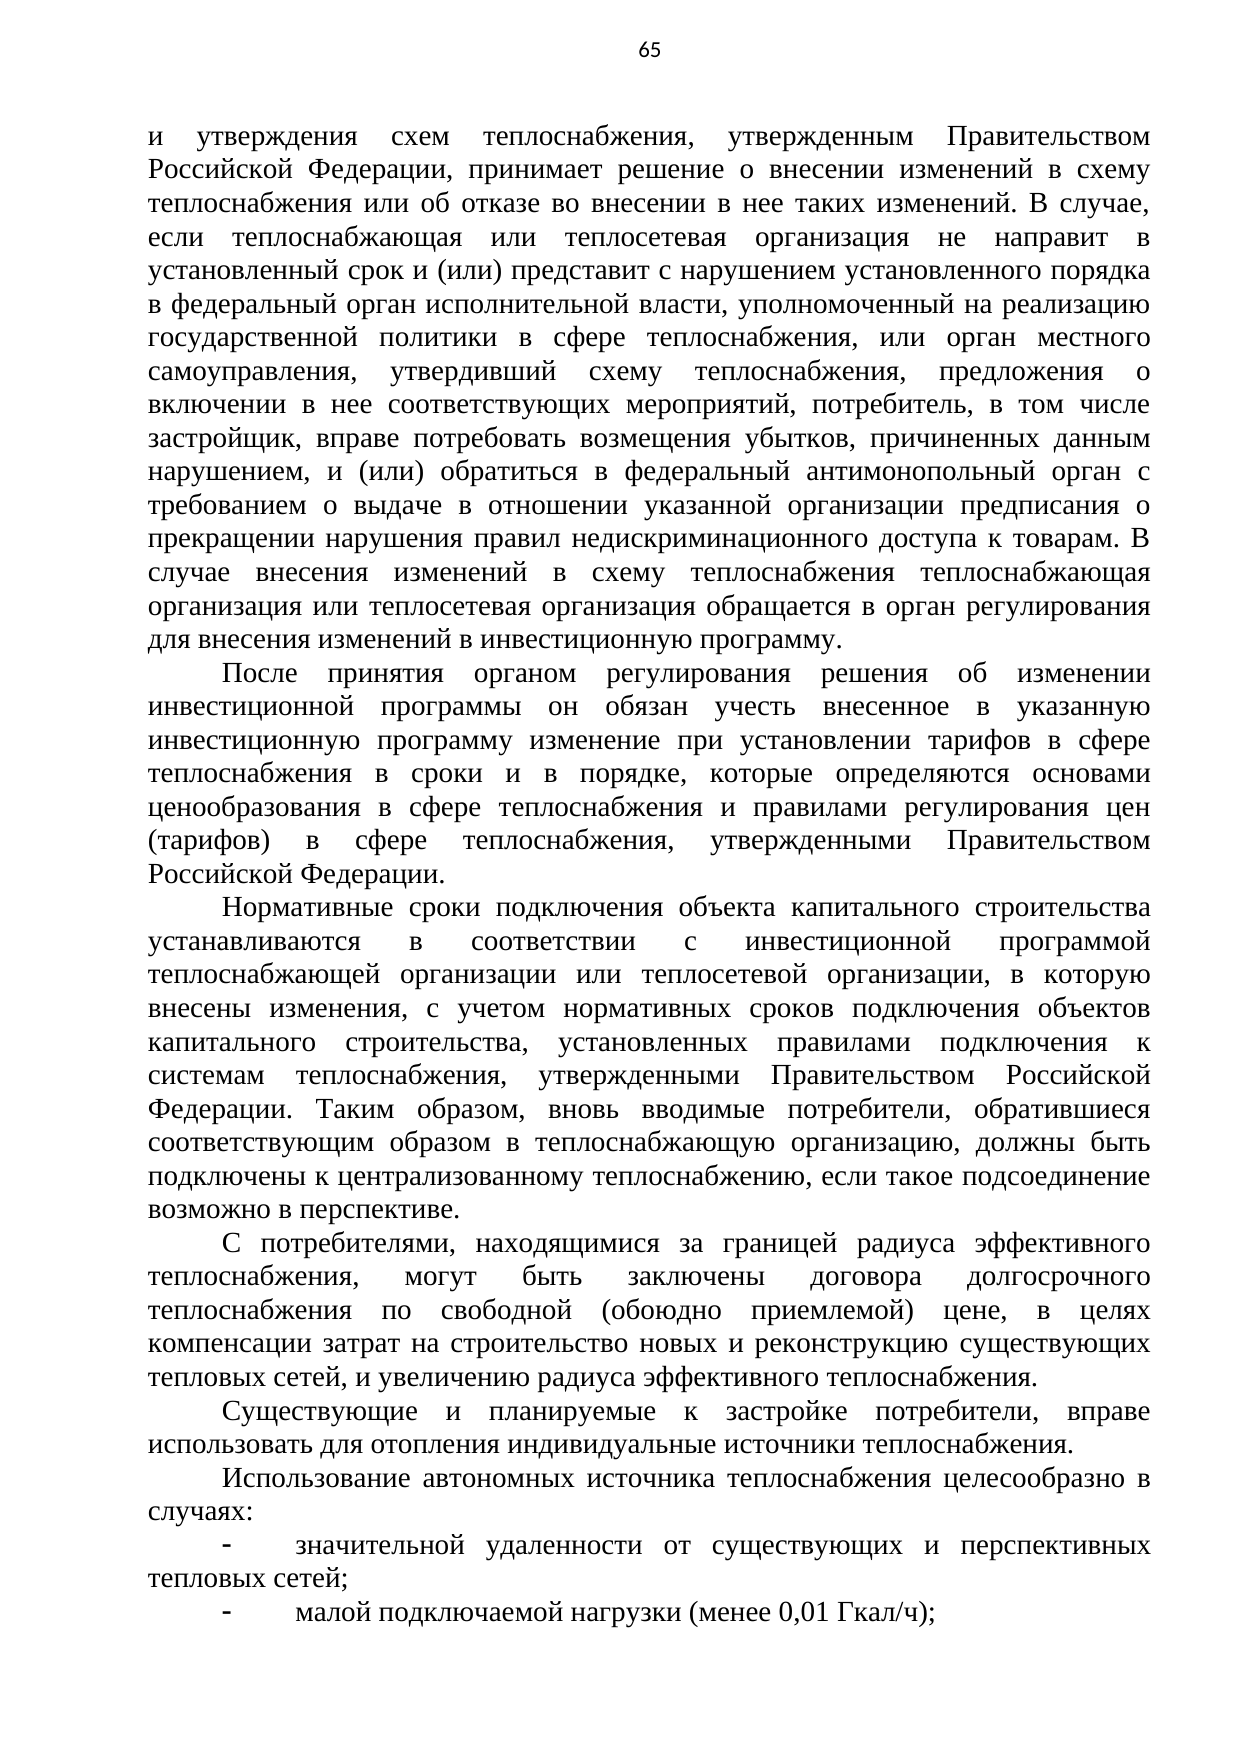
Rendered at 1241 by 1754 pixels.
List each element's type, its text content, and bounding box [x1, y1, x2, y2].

list малой подключаемой нагрузки (менее 0,01 Гкал/ч); [148, 1594, 1152, 1628]
text Использование автономных источника теплоснабжения целесообразно в случаях: [148, 1460, 1152, 1527]
list значительной удаленности от существующих и перспективных тепловых сетей; [148, 1527, 1152, 1594]
text С потребителями, находящимися за границей радиуса эффективного теплоснабжения, могут быть заключены договора долгосрочного теплоснабжения по свободной (обоюдно приемлемой) цене, в целях компенсации затрат на строительство новых и реконструкцию существующих тепловых сетей, и увеличению радиуса эффективного теплоснабжения. [148, 1225, 1152, 1393]
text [148, 118, 1152, 655]
text Существующие и планируемые к застройке потребители, вправе использовать для отопления индивидуальные источники теплоснабжения. [148, 1393, 1152, 1460]
text После принятия органом регулирования решения об изменении инвестиционной программы он обязан учесть внесенное в указанную инвестиционную программу изменение при установлении тарифов в сфере теплоснабжения в сроки и в порядке, которые определяются основами ценообразования в сфере теплоснабжения и правилами регулирования цен (тарифов) в сфере теплоснабжения, утвержденными Правительством Российской Федерации. [148, 655, 1152, 889]
text Нормативные сроки подключения объекта капитального строительства устанавливаются в соответствии с инвестиционной программой теплоснабжающей организации или теплосетевой организации, в которую внесены изменения, с учетом нормативных сроков подключения объектов капитального строительства, установленных правилами подключения к системам теплоснабжения, утвержденными Правительством Российской Федерации. Таким образом, вновь вводимые потребители, обратившиеся соответствующим образом в теплоснабжающую организацию, должны быть подключены к централизованному теплоснабжению, если такое подсоединение возможно в перспективе. [148, 889, 1152, 1225]
